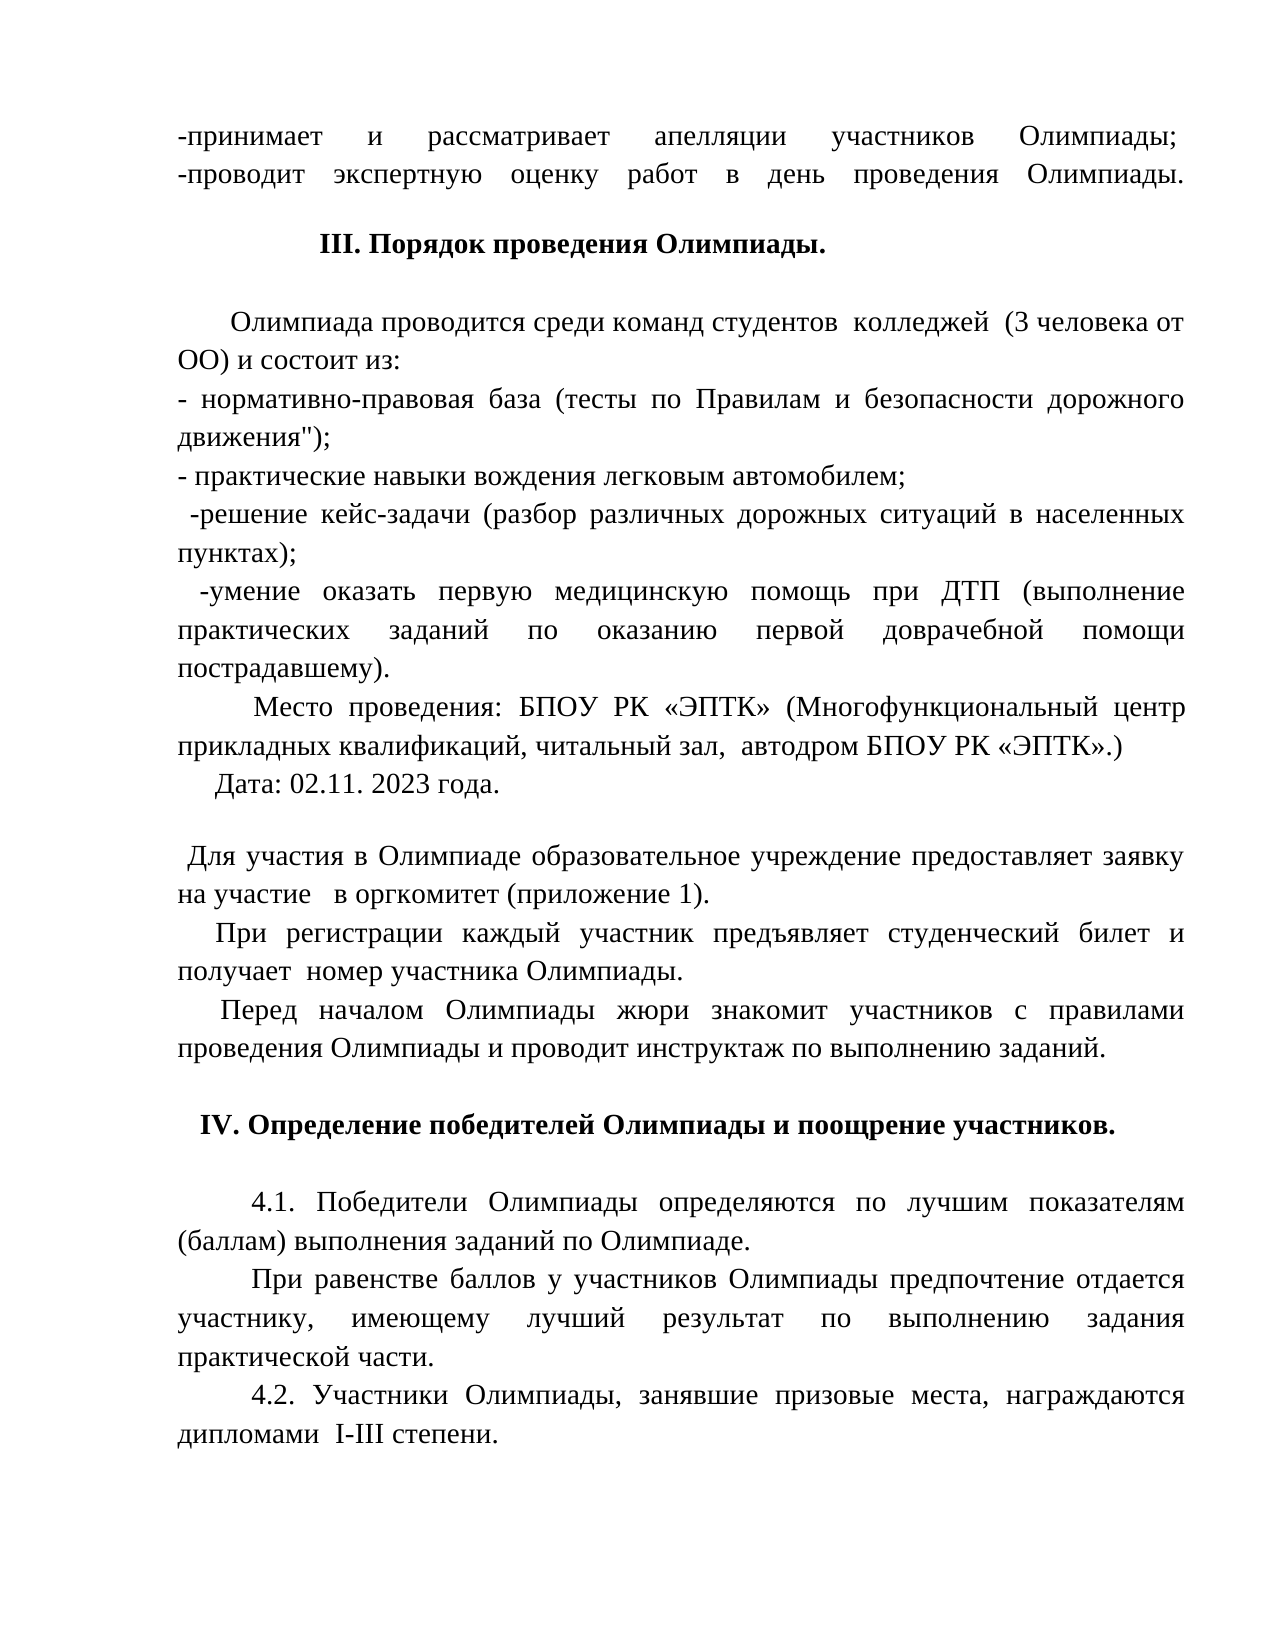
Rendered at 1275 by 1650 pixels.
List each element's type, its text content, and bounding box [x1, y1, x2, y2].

text При регистрации каждый участник предъявляет студенческий билет и получает номер участника Олимпиады. [177, 915, 1186, 987]
text - нормативно-правовая база (тесты по Правилам и безопасности дорожного движения"); [177, 381, 1186, 453]
text -решение кейс-задачи (разбор различных дорожных ситуаций в населенных пунктах); [177, 496, 1186, 568]
text Перед началом Олимпиады жюри знакомит участников с правилами проведения Олимпиады и проводит инструктаж по выполнению заданий. [177, 992, 1186, 1064]
text -умение оказать первую медицинскую помощь при ДТП (выполнение практических заданий по оказанию первой доврачебной помощи пострадавшему). Место проведения: БПОУ РК «ЭПТК» (Многофункциональный центр прикладных квалификаций, читальный зал, автодром БПОУ РК «ЭПТК».) [177, 573, 1186, 761]
text Для участия в Олимпиаде образовательное учреждение предоставляет заявку на участие в оргкомитет (приложение 1). [177, 838, 1186, 910]
text IV. Определение победителей Олимпиады и поощрение участников. [177, 1069, 1186, 1141]
text 4.2. Участники Олимпиады, занявшие призовые места, награждаются дипломами I-III степени. [177, 1377, 1186, 1449]
text -принимает и рассматривает апелляции участников Олимпиады; -проводит экспертную оценку работ в день проведения Олимпиады. [177, 118, 1186, 222]
text Дата: 02.11. 2023 года. [177, 766, 1186, 800]
text III. Порядок проведения Олимпиады. [177, 227, 1186, 260]
text 4.1. Победители Олимпиады определяются по лучшим показателям (баллам) выполнения заданий по Олимпиаде. [177, 1184, 1186, 1257]
text - практические навыки вождения легковым автомобилем; [177, 458, 1186, 491]
text При равенстве баллов у участников Олимпиады предпочтение отдается участнику, имеющему лучший результат по выполнению задания практической части. [177, 1262, 1186, 1372]
text Олимпиада проводится среди команд студентов колледжей (3 человека от ОО) и состоит из: [177, 304, 1186, 376]
